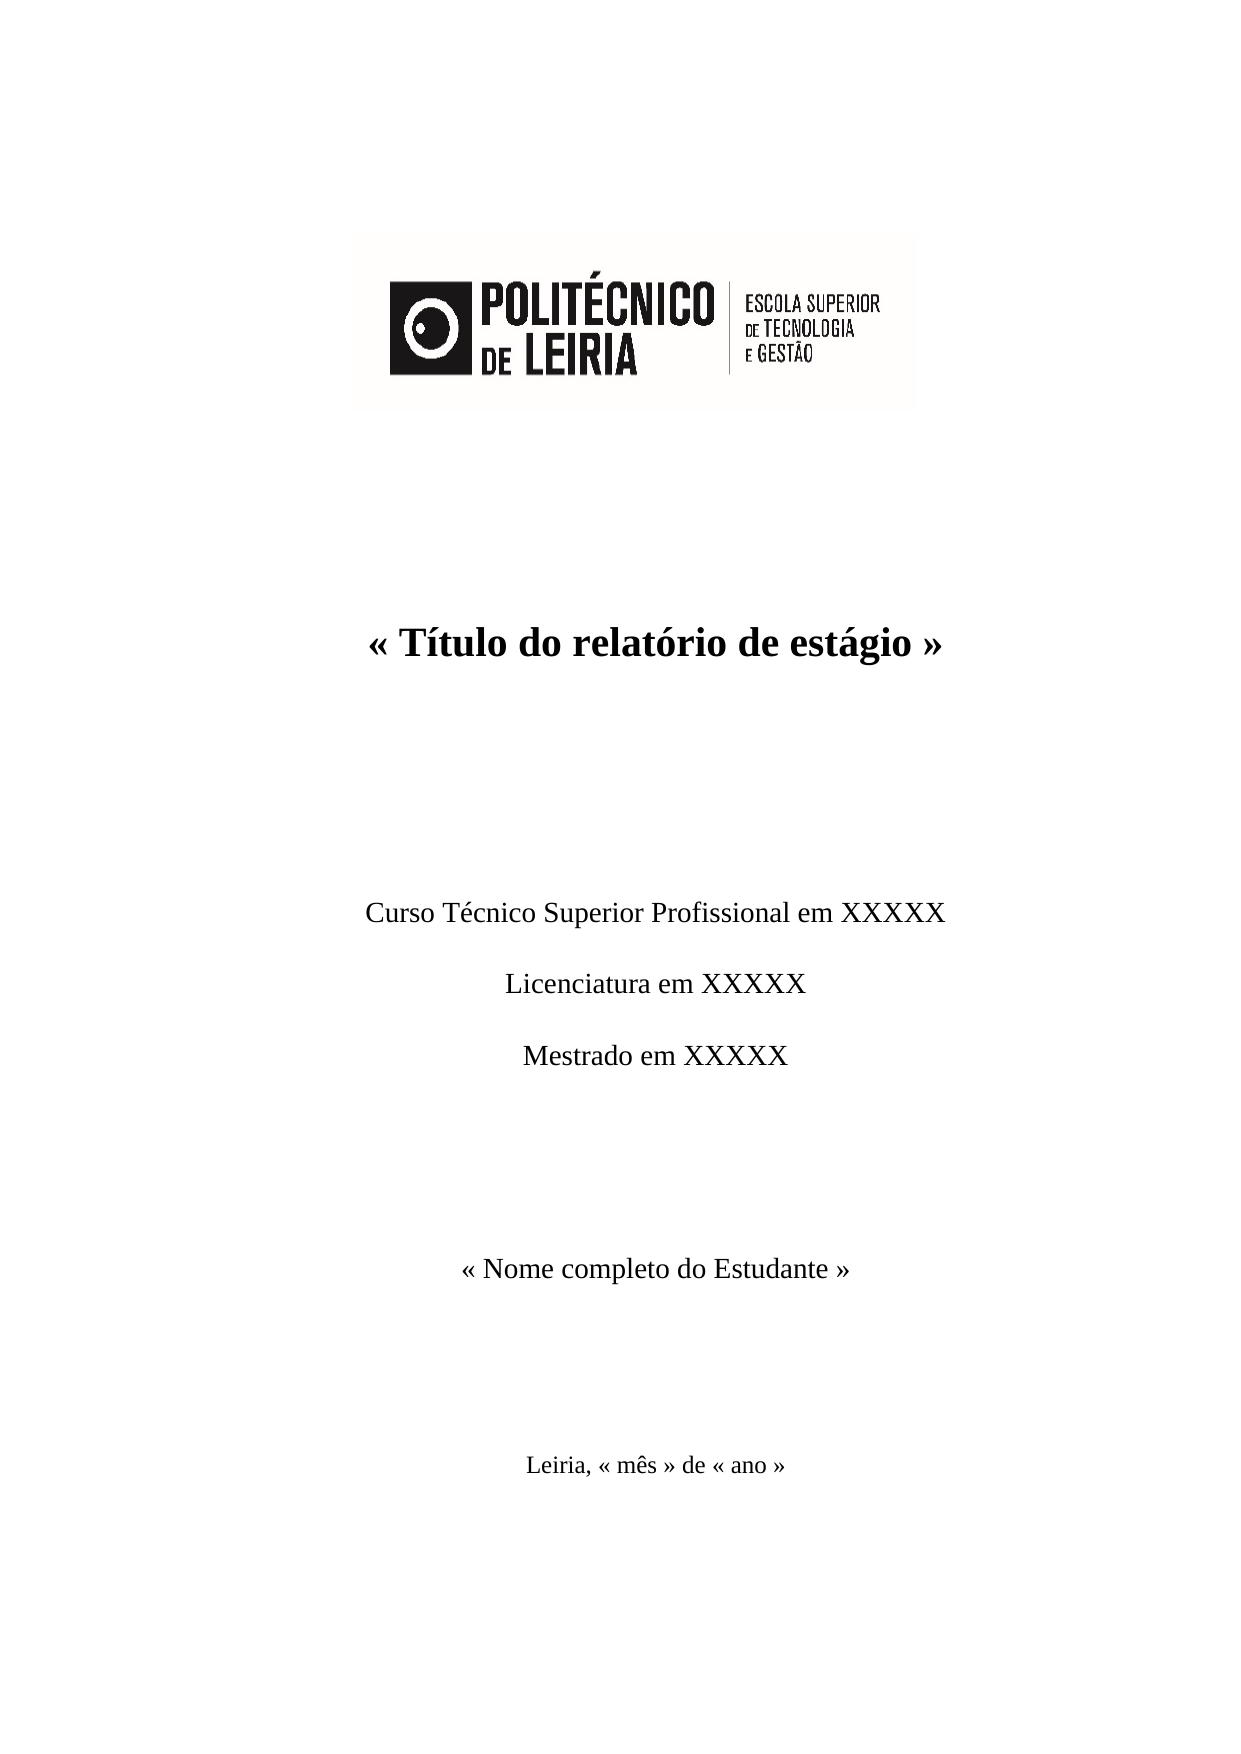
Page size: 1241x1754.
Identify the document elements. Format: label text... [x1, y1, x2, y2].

picture [352, 233, 918, 412]
text Mestrado em XXXXX [177, 1038, 1092, 1071]
text Leiria, « mês » de « ano » [177, 1450, 1092, 1479]
text « Nome completo do Estudante » [177, 1251, 1092, 1285]
text Curso Técnico Superior Profissional em XXXXX [177, 896, 1092, 929]
text « Título do relatório de estágio » [177, 617, 1092, 665]
text Licenciatura em XXXXX [177, 967, 1092, 1000]
